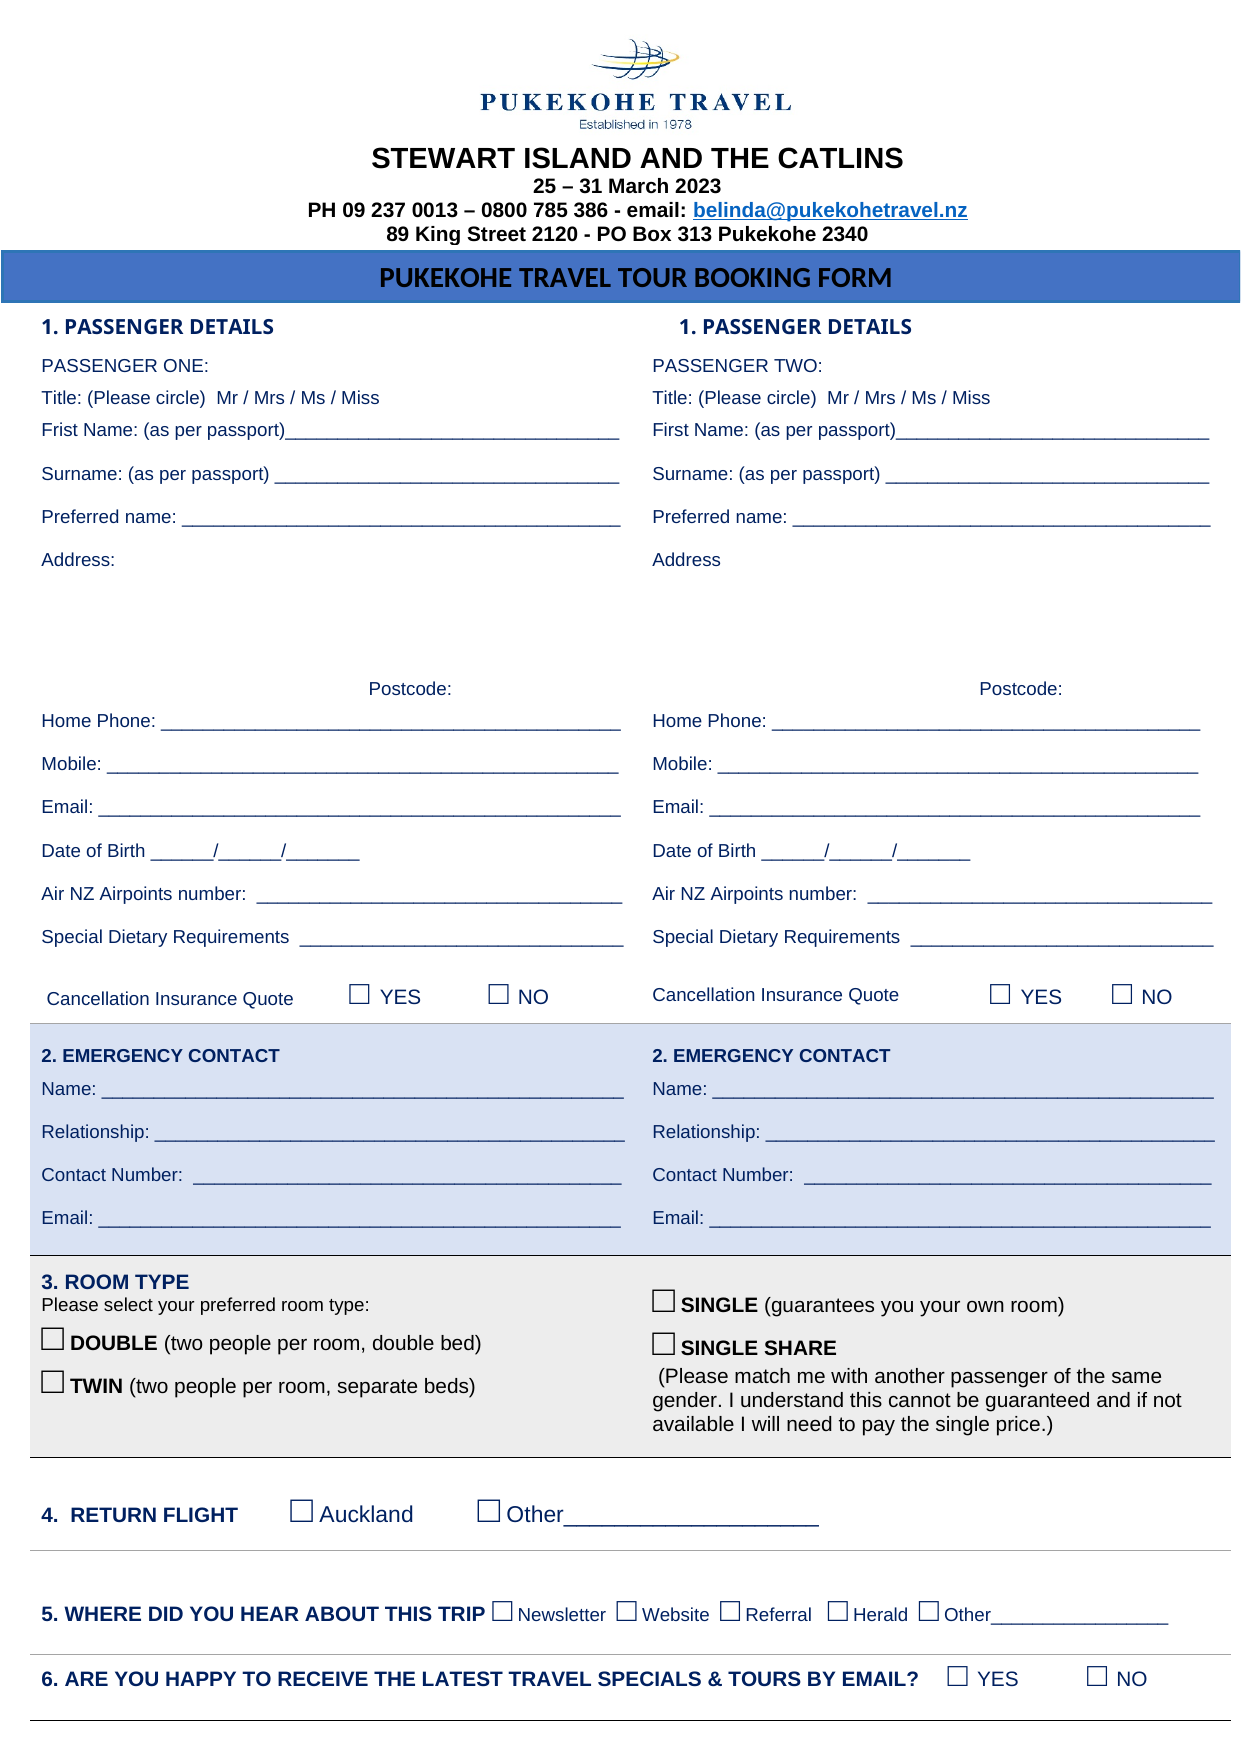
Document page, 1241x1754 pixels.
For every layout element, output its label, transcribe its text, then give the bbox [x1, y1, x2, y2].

table_cell □ SINGLE (guarantees you your own room) □ SINGLE SHARE (Please match me with another passenger of the same gender. I understand this cannot be guaranteed and if not available I will need to pay the single price.) [641, 1256, 1231, 1457]
table_cell 3. ROOM TYPE Please select your preferred room type: □ DOUBLE (two people per room, double bed) □ TWIN (two people per room, separate beds) [30, 1256, 641, 1457]
table_cell □ YES [979, 974, 1101, 1023]
table_cell 2. EMERGENCY CONTACT Name: __________________________________________________ Relationship: _____________________________________________ Contact Number: _________________________________________ Email: __________________________________________________ [30, 1024, 641, 1255]
table_cell 5. WHERE DID YOU HEAR ABOUT THIS TRIP □ Newsletter □ Website □ Referral □ Herald □ Other_________________ [30, 1551, 1231, 1654]
text 1. PASSENGER DETAILS 1. PASSENGER DETAILS [30, 303, 1210, 340]
table_cell □ YES [338, 974, 477, 1023]
table_cell □ NO [477, 974, 641, 1023]
text 1. PASSENGER DETAILS 1. PASSENGER DETAILS [30, 26, 1210, 250]
table_cell Cancellation Insurance Quote [30, 974, 338, 1023]
table_cell 6. ARE YOU HAPPY TO RECEIVE THE LATEST TRAVEL SPECIALS & TOURS BY EMAIL? □ YES □ NO [30, 1655, 1231, 1720]
table_cell 2. EMERGENCY CONTACT Name: ________________________________________________ Relationship: ___________________________________________ Contact Number: _______________________________________ Email: ________________________________________________ [641, 1024, 1231, 1255]
table_cell Cancellation Insurance Quote [641, 974, 979, 1023]
table_header PASSENGER TWO: Title: (Please circle) Mr / Mrs / Ms / Miss First Name: (as per passport)______________________________ Surname: (as per passport) _______________________________ Preferred name: ________________________________________ Address Postcode: Home Phone: _________________________________________ Mobile: ______________________________________________ Email: _______________________________________________ Date of Birth ______/______/_______ Air NZ Airpoints number: _________________________________ Special Dietary Requirements _____________________________ [641, 355, 1231, 973]
table_cell □ NO [1101, 974, 1231, 1023]
picture [422, 33, 842, 141]
table_cell 4. RETURN FLIGHT □ Auckland □ Other____________________ [30, 1458, 1231, 1550]
table_header PASSENGER ONE: Title: (Please circle) Mr / Mrs / Ms / Miss Frist Name: (as per passport)________________________________ Surname: (as per passport) _________________________________ Preferred name: __________________________________________ Address: Postcode: Home Phone: ____________________________________________ Mobile: _________________________________________________ Email: __________________________________________________ Date of Birth ______/______/_______ Air NZ Airpoints number: ___________________________________ Special Dietary Requirements _______________________________ [30, 355, 641, 973]
